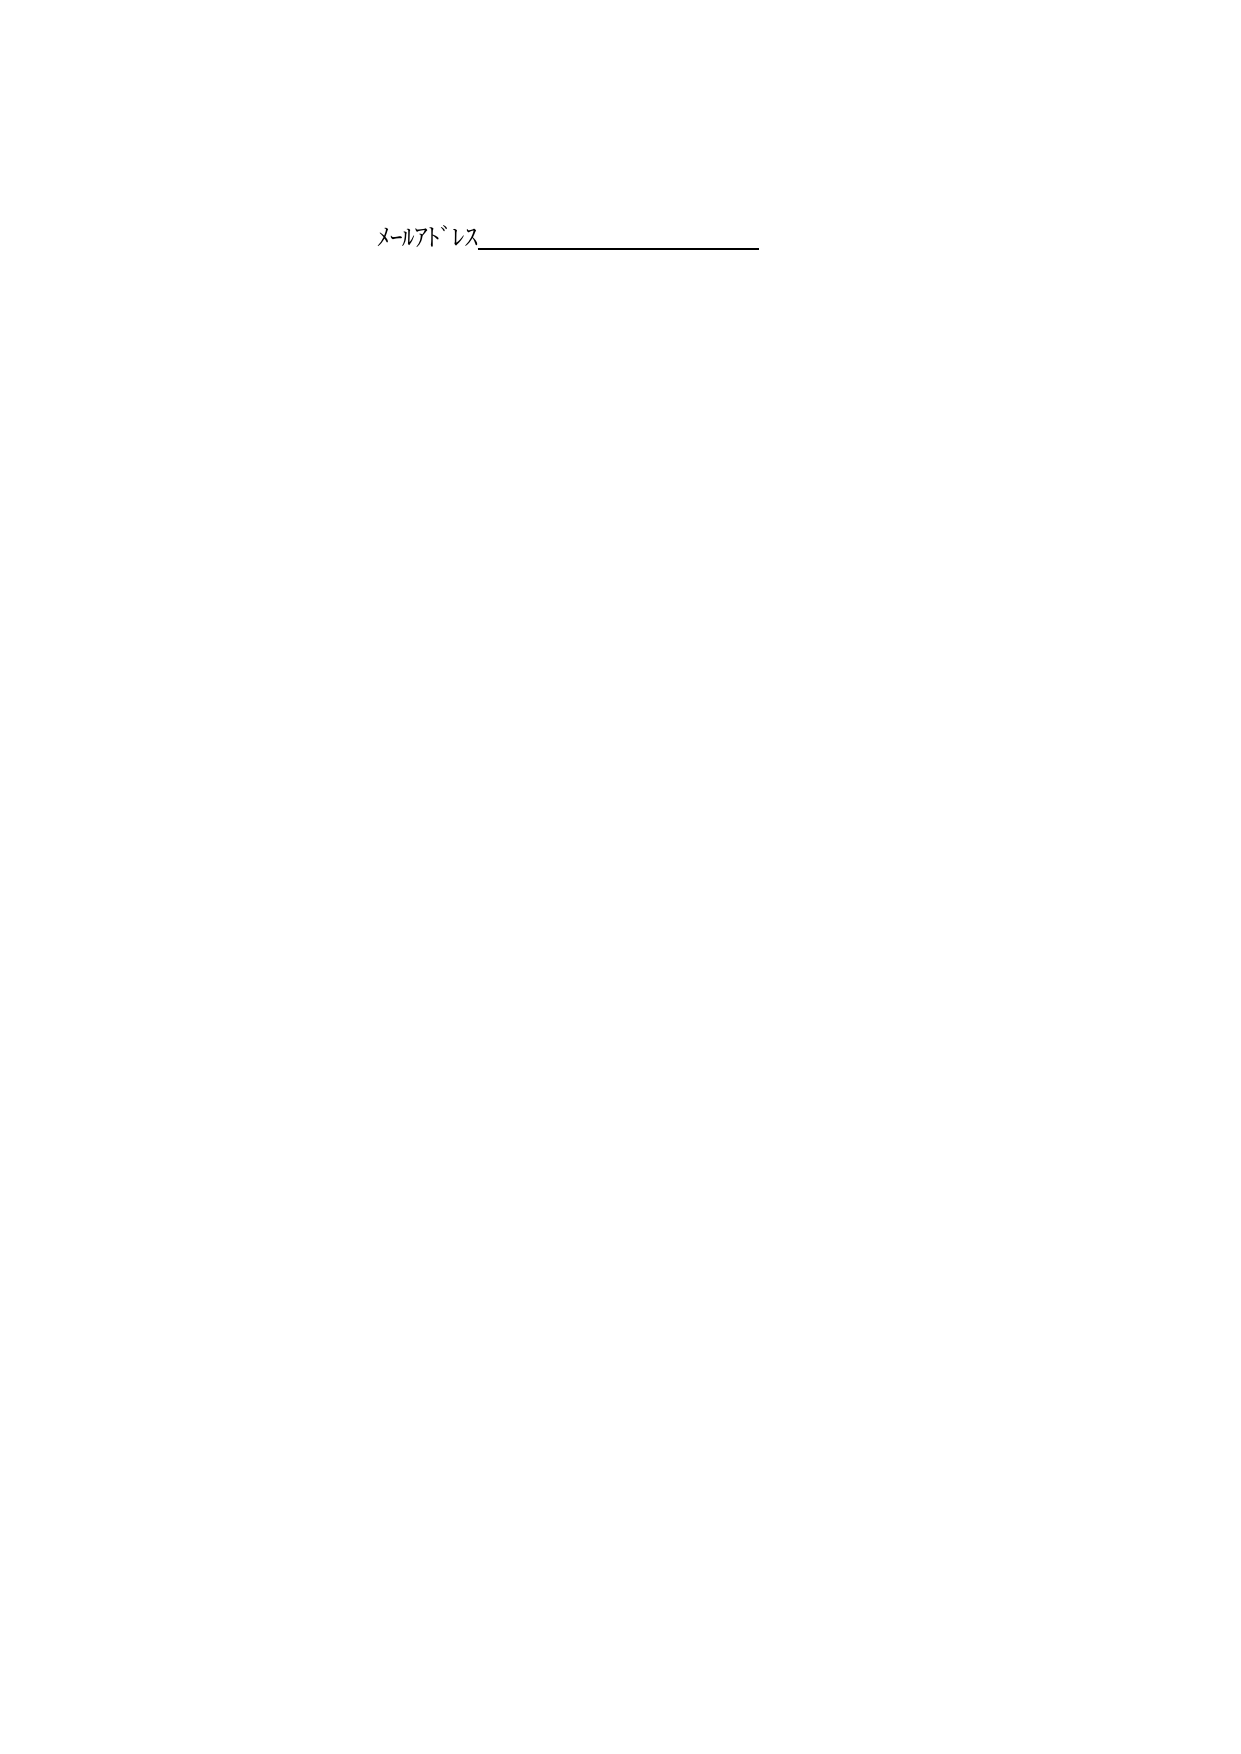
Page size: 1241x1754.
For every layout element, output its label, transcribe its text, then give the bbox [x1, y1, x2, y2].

text ﾒｰﾙｱﾄﾞﾚｽ [177, 217, 1063, 254]
